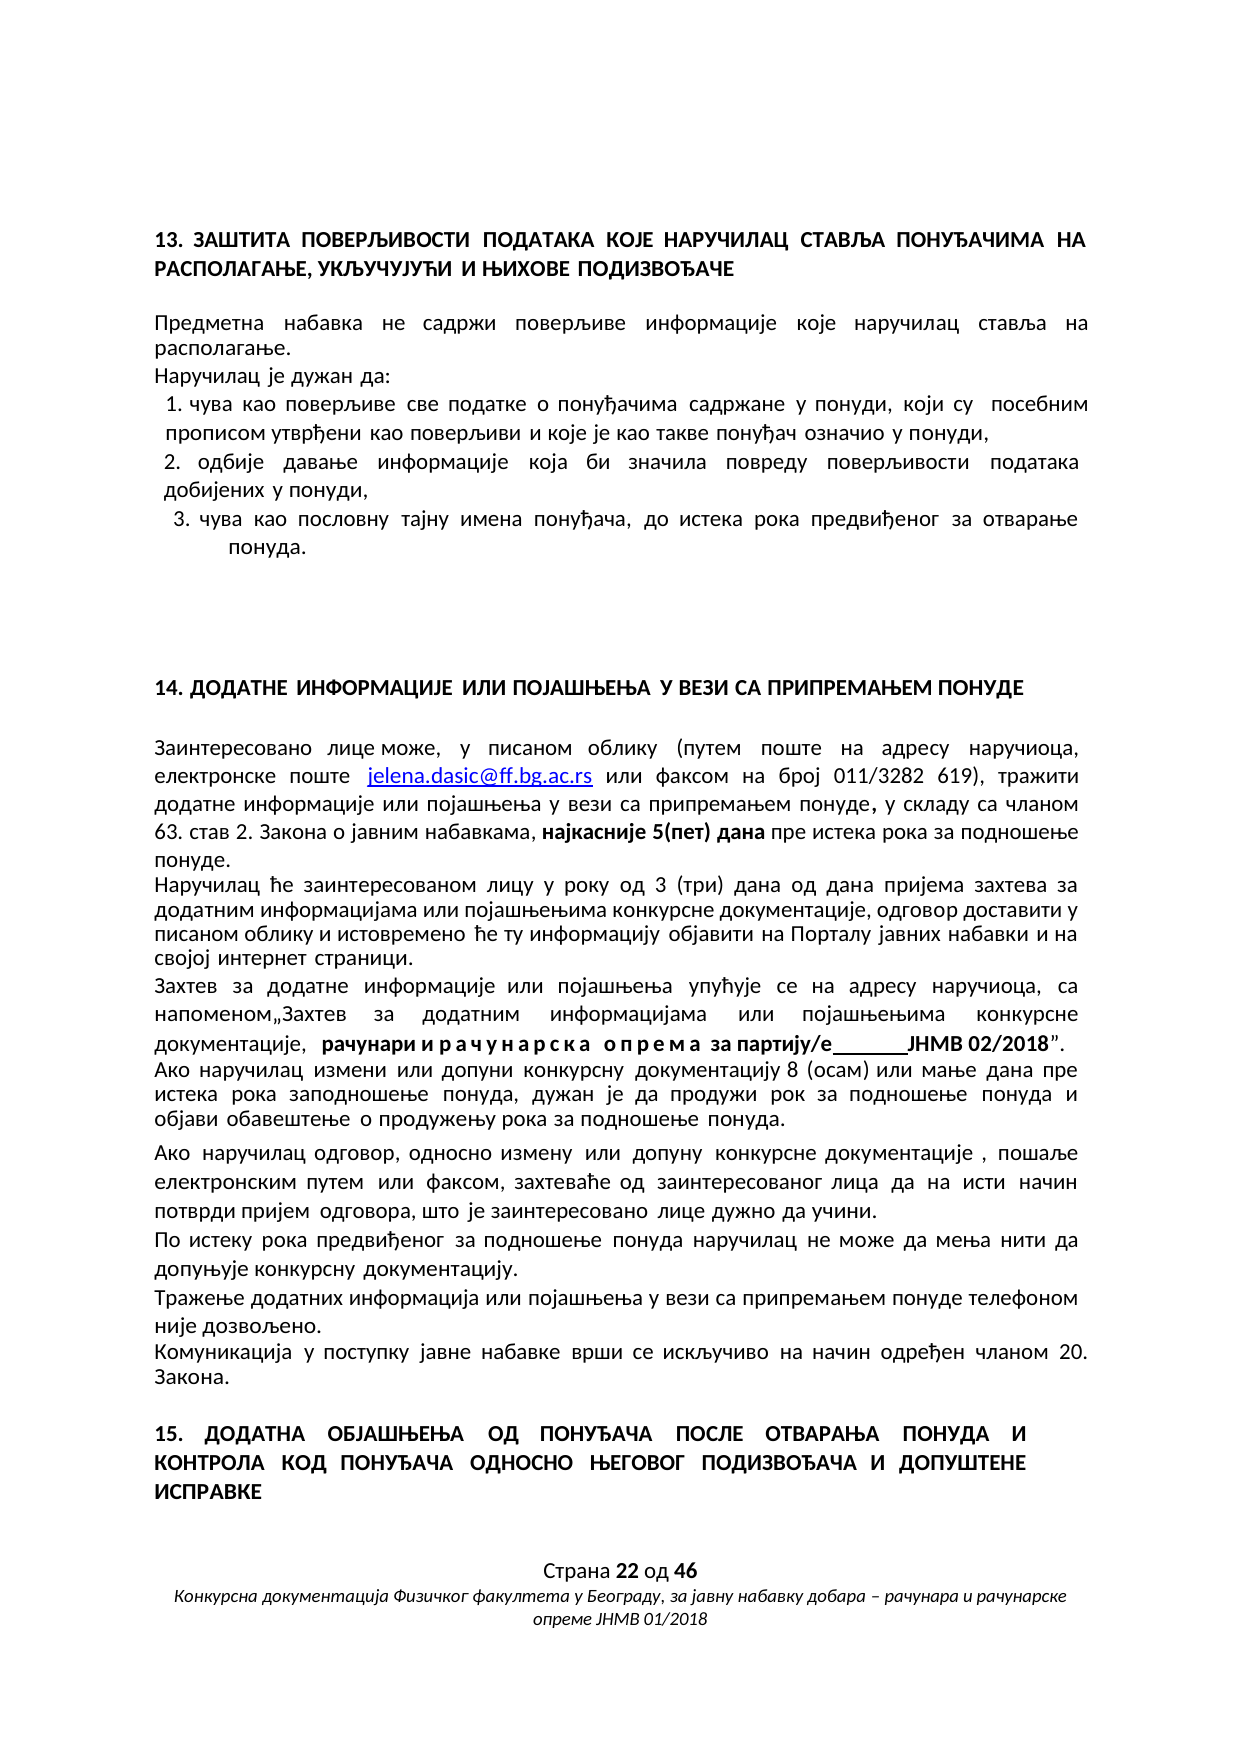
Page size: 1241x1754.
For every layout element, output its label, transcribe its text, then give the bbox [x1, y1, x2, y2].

text 13. ЗАШТИТА ПОВЕРЉИВОСТИ ПОДАТАКА КОЈЕ НАРУЧИЛАЦ СТАВЉА ПОНУЂАЧИМА НА РАСПОЛАГАЊЕ, УКЉУЧУЈУЋИ И ЊИХОВЕ ПОДИЗВОЂАЧЕ [154, 225, 1086, 282]
text Ако наручилац измени или допуни конкурсну документацију 8 (осам) или мање дана пре истека рока заподношење понуда, дужан је да продужи рок за подношење понуда и објави обавештење о продужењу рока за подношење понуда. [154, 1058, 1078, 1131]
text Комуникација у поступку јавне набавке врши се искључиво на начин одређен чланом 20. Закона. [154, 1340, 1088, 1389]
text 15. ДОДАТНА ОБЈАШЊЕЊА ОД ПОНУЂАЧА ПОСЛЕ ОТВАРАЊА ПОНУДА И КОНТРОЛА КОД ПОНУЂАЧА ОДНОСНО ЊЕГОВОГ ПОДИЗВОЂАЧА И ДОПУШТЕНЕ ИСПРАВКЕ [154, 1419, 1026, 1505]
text Наручилац ће заинтересованом лицу у року од 3 (три) дана од дана пријема захтева за додатним информацијама или појашњењима конкурсне документације, одговор доставити у писаном облику и истовремено ће ту информацију објавити на Порталу јавних набавки и на својој интернет страници. [154, 873, 1078, 971]
text 2. одбије давање информације која би значила повреду поверљивости података добијених у понуди, [163, 447, 1079, 503]
text Ако наручилац одговор, односно измену или допуну конкурсне документације , пошаље електронским путем или факсом, захтеваће од заинтересованог лица да на исти начин потврди пријем одговора, што је заинтересовано лице дужно да учини. [154, 1138, 1078, 1224]
text Тражење додатних информација или појашњења у вези са припремањем понуде телефоном није дозвољено. [154, 1283, 1078, 1339]
text Предметна набавка не садржи поверљиве информације које наручилац ставља на располагање. [154, 311, 1088, 360]
text Захтев за додатне информације или појашњења упућује се на адресу наручиоца, са напоменом„Захтев за додатним информацијама или појашњењима конкурсне документације, рачунари и рачунарска опрема за партију/е ЈНМВ 02/2018”. [154, 971, 1078, 1057]
text 3. чува као пословну тајну имена понуђача, до истека рока предвиђеног за отварање понуда. [154, 504, 1079, 560]
text Наручилац је дужан да: [154, 361, 1079, 389]
text 14. ДОДАТНЕ ИНФОРМАЦИЈЕ ИЛИ ПОЈАШЊЕЊА У ВЕЗИ СА ПРИПРЕМАЊЕМ ПОНУДЕ [154, 673, 1088, 701]
text Заинтересовано лице може, у писаном облику (путем поште на адресу наручиоца, електронске поште jelena.dasic@ff.bg.ac.rs или факсом на број 011/3282 619), тражити додатне информације или појашњења у вези са припремањем понуде, у складу са чланом 63. став 2. Закона о јавним набавкама, најкасније 5(пет) дана пре истека рока за подношење понудe. [154, 733, 1079, 873]
text 1. чува као поверљиве све податке о понуђачима садржане у понуди, који су посебним прописом утврђени као поверљиви и које је као такве понуђач означио у понуди, [165, 389, 1088, 446]
text По истеку рока предвиђеног за подношење понуда наручилац не може да мења нити да допуњује конкурсну документацију. [154, 1225, 1078, 1282]
